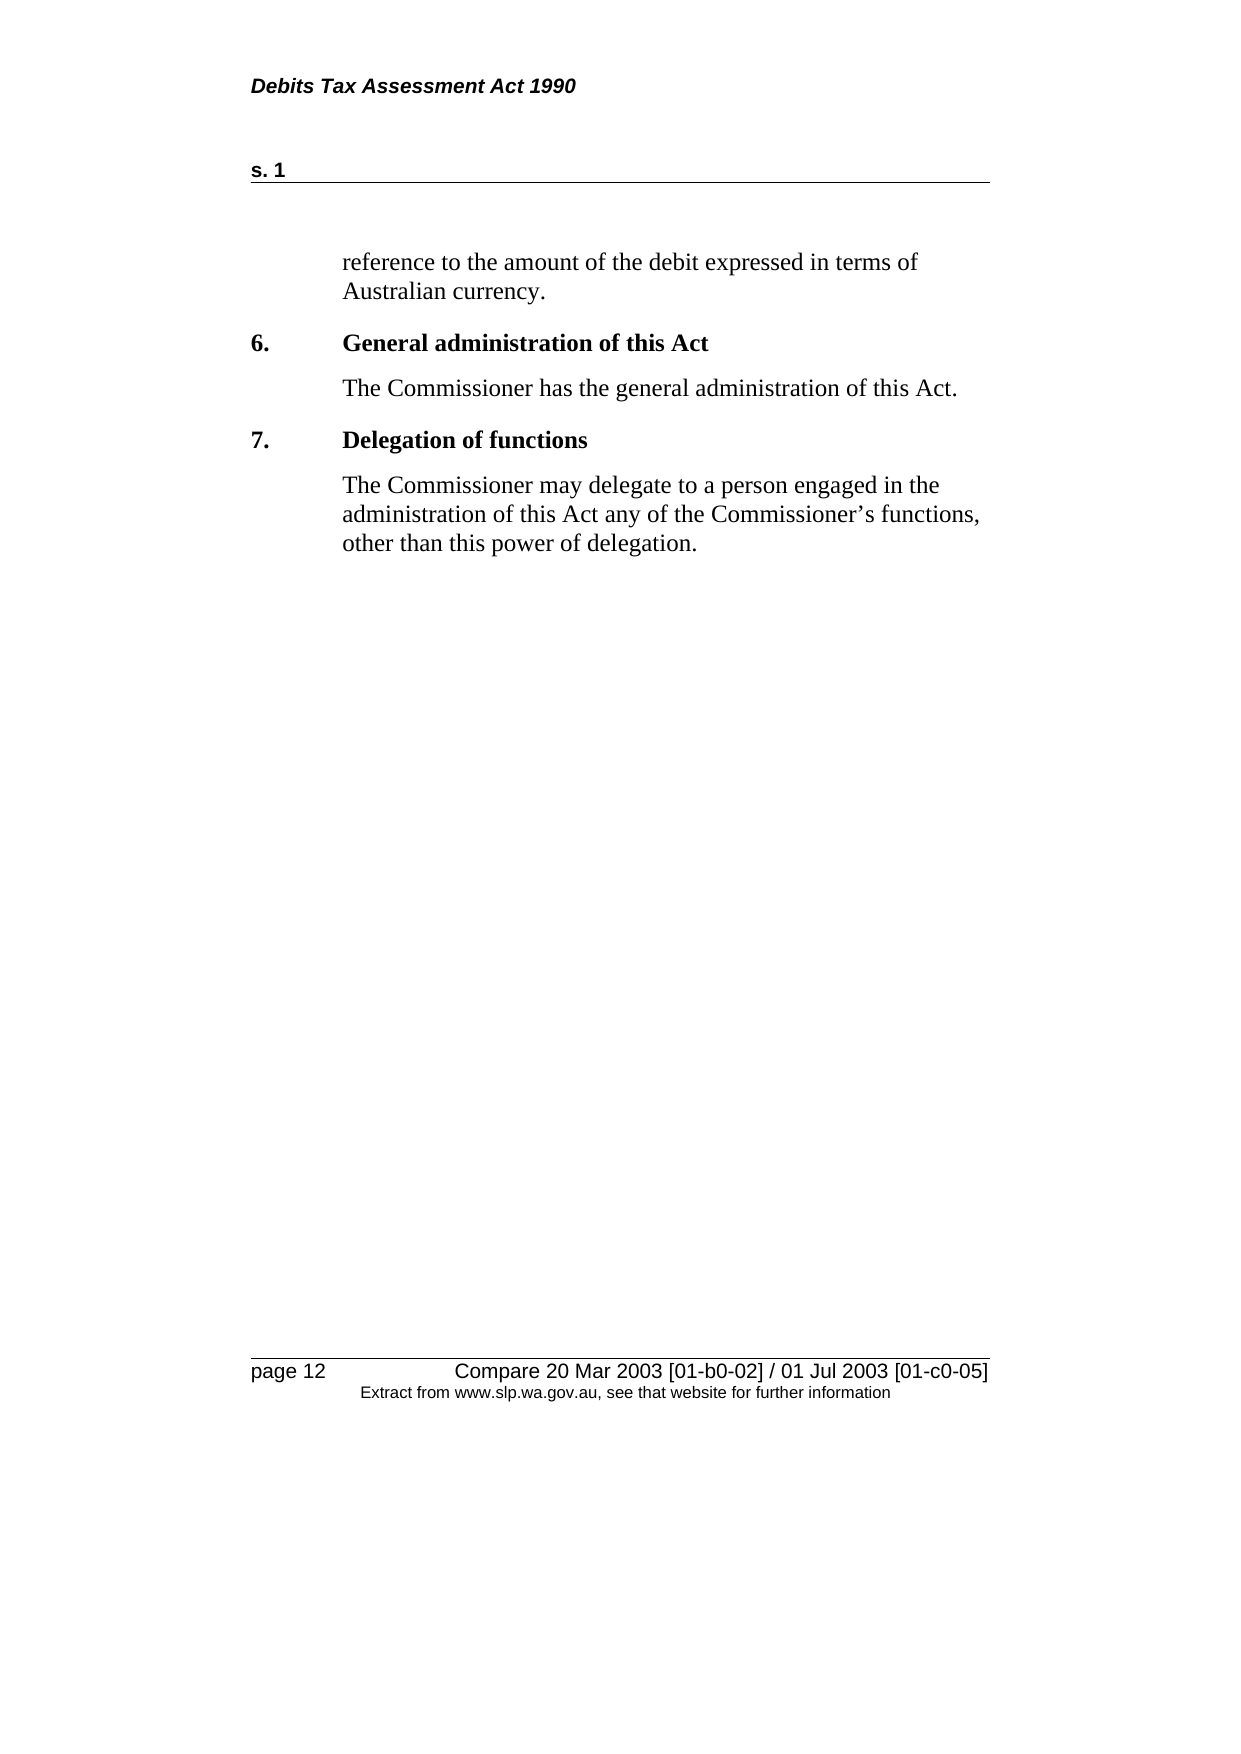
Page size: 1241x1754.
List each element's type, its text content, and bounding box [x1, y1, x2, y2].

text The Commissioner has the general administration of this Act. [251, 373, 990, 402]
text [251, 247, 990, 305]
text The Commissioner may delegate to a person engaged in the administration of this Act any of the Commissioner’s functions, other than this power of delegation. [251, 470, 990, 557]
subtitle 6. General administration of this Act [251, 328, 990, 357]
subtitle 7. Delegation of functions [251, 425, 990, 454]
